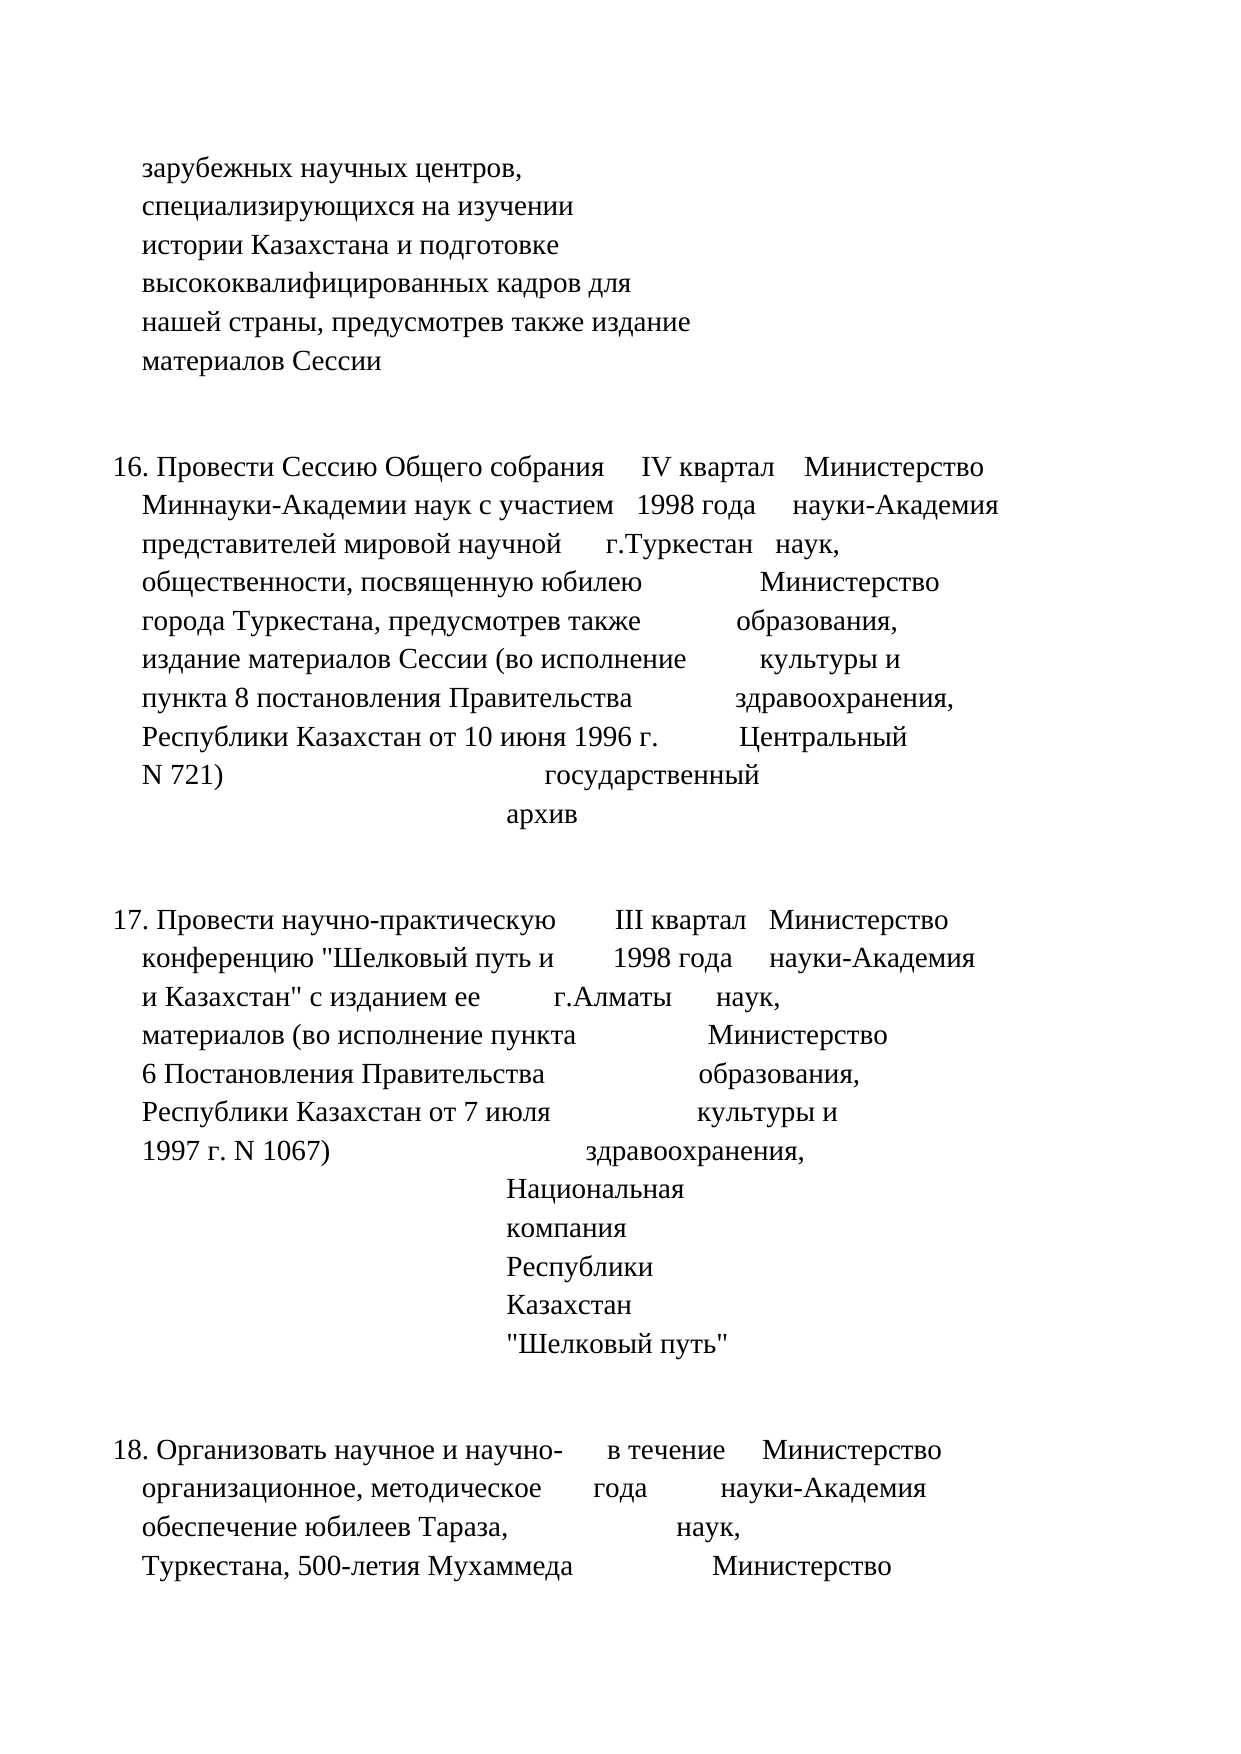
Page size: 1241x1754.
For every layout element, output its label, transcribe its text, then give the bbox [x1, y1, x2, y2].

text компания [112, 1210, 1128, 1244]
text 17. Провести научно-практическую III квартал Министерство [112, 902, 1128, 935]
text города Туркестана, предусмотрев также образования, [112, 603, 1128, 637]
text 18. Организовать научное и научно- в течение Министерство [112, 1432, 1128, 1466]
text организационное, методическое года науки-Академия [112, 1471, 1128, 1504]
text Миннауки-Академии наук с участием 1998 года науки-Академия [112, 487, 1128, 521]
text 1997 г. N 1067) здравоохранения, [112, 1133, 1128, 1167]
text Республики [112, 1249, 1128, 1282]
text издание материалов Сессии (во исполнение культуры и [112, 642, 1128, 675]
text Республики Казахстан от 7 июля культуры и [112, 1094, 1128, 1128]
text Национальная [112, 1172, 1128, 1205]
text архив [112, 796, 1128, 829]
text 6 Постановления Правительства образования, [112, 1056, 1128, 1089]
text общественности, посвященную юбилею Министерство [112, 564, 1128, 598]
text материалов (во исполнение пункта Министерство [112, 1017, 1128, 1051]
text и Казахстан" с изданием ее г.Алматы наук, [112, 979, 1128, 1012]
text конференцию "Шелковый путь и 1998 года науки-Академия [112, 940, 1128, 974]
text 16. Провести Сессию Общего собрания IV квартал Министерство [112, 449, 1128, 482]
text пункта 8 постановления Правительства здравоохранения, [112, 680, 1128, 714]
text обеспечение юбилеев Тараза, наук, [112, 1509, 1128, 1543]
text специализирующихся на изучении [112, 188, 1128, 222]
text Туркестана, 500-летия Мухаммеда Министерство [112, 1548, 1128, 1581]
text N 721) государственный [112, 757, 1128, 791]
text Республики Казахстан от 10 июня 1996 г. Центральный [112, 719, 1128, 752]
text "Шелковый путь" [112, 1326, 1128, 1359]
text материалов Сессии [112, 343, 1128, 376]
text представителей мировой научной г.Туркестан наук, [112, 526, 1128, 559]
text Казахстан [112, 1287, 1128, 1321]
text высококвалифицированных кадров для [112, 266, 1128, 299]
text истории Казахстана и подготовке [112, 227, 1128, 261]
text нашей страны, предусмотрев также издание [112, 304, 1128, 338]
text зарубежных научных центров, [112, 150, 1128, 183]
